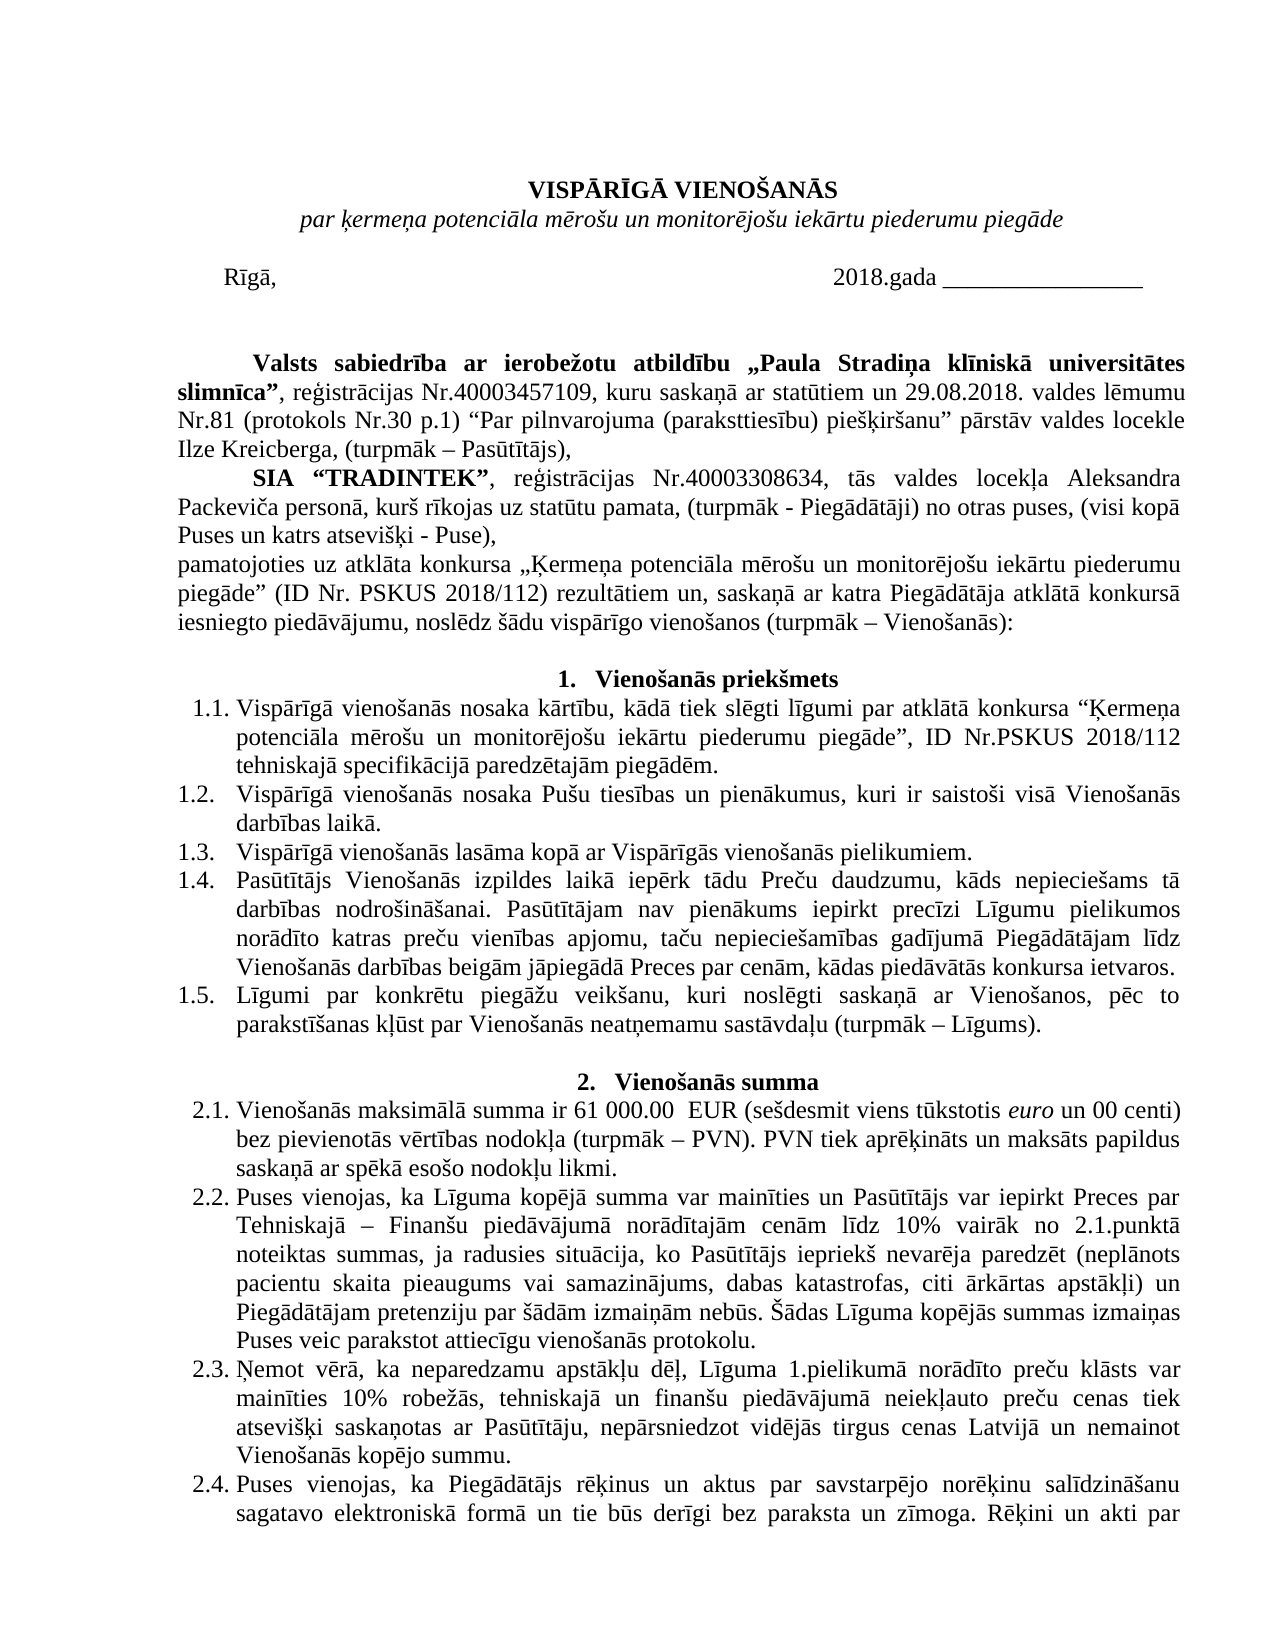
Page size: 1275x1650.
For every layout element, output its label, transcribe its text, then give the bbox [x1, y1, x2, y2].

text 1.5. Līgumi par konkrētu piegāžu veikšanu, kuri noslēgti saskaņā ar Vienošanos, pēc to parakstīšanas kļūst par Vienošanās neatņemamu sastāvdaļu (turpmāk – Līgums). [177, 981, 1181, 1038]
table_cell Rīgā, 2018.gada ________________ [177, 233, 1194, 319]
list Vispārīgā vienošanās nosaka Pušu tiesības un pienākumus, kuri ir saistoši visā Vienošanās darbības laikā. [177, 779, 1181, 837]
list Vispārīgā vienošanās lasāma kopā ar Vispārīgās vienošanās pielikumiem. [177, 837, 1181, 866]
text pamatojoties uz atklāta konkursa „Ķermeņa potenciāla mērošu un monitorējošu iekārtu piederumu piegāde” (ID Nr. PSKUS 2018/112) rezultātiem un, saskaņā ar katra Piegādātāja atklātā konkursā iesniegto piedāvājumu, noslēdz šādu vispārīgo vienošanos (turpmāk – Vienošanās): [177, 549, 1181, 636]
list Ņemot vērā, ka neparedzamu apstākļu dēļ, Līguma 1.pielikumā norādīto preču klāsts var mainīties 10% robežās, tehniskajā un finanšu piedāvājumā neiekļauto preču cenas tiek atsevišķi saskaņotas ar Pasūtītāju, nepārsniedzot vidējās tirgus cenas Latvijā un nemainot Vienošanās kopējo summu. [192, 1354, 1181, 1469]
text SIA “TRADINTEK”, reģistrācijas Nr.40003308634, tās valdes locekļa Aleksandra Packeviča personā, kurš rīkojas uz statūtu pamata, (turpmāk - Piegādātāji) no otras puses, (visi kopā Puses un katrs atsevišķi - Puse), [177, 463, 1181, 549]
list Vienošanās priekšmets [215, 664, 1181, 693]
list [192, 1469, 1181, 1527]
list Vispārīgā vienošanās nosaka kārtību, kādā tiek slēgti līgumi par atklātā konkursa “Ķermeņa potenciāla mērošu un monitorējošu iekārtu piederumu piegāde”, ID Nr.PSKUS 2018/112 tehniskajā specifikācijā paredzētajām piegādēm. [192, 693, 1181, 779]
list Pasūtītājs Vienošanās izpildes laikā iepērk tādu Preču daudzumu, kāds nepieciešams tā darbības nodrošināšanai. Pasūtītājam nav pienākums iepirkt precīzi Līgumu pielikumos norādīto katras preču vienības apjomu, taču nepieciešamības gadījumā Piegādātājam līdz Vienošanās darbības beigām jāpiegādā Preces par cenām, kādas piedāvātās konkursa ietvaros. [177, 866, 1181, 981]
list Vienošanās summa [215, 1067, 1181, 1096]
list Vienošanās maksimālā summa ir 61 000.00 EUR (sešdesmit viens tūkstotis euro un 00 centi) bez pievienotās vērtības nodokļa (turpmāk – PVN). PVN tiek aprēķināts un maksāts papildus saskaņā ar spēkā esošo nodokļu likmi. [192, 1096, 1181, 1182]
table_header VISPĀRĪGĀ VIENOŠANĀS par ķermeņa potenciāla mērošu un monitorējošu iekārtu piederumu piegāde [177, 147, 1194, 233]
text Valsts sabiedrība ar ierobežotu atbildību „Paula Stradiņa klīniskā universitātes slimnīca”, reģistrācijas Nr.40003457109, kuru saskaņā ar statūtiem un 29.08.2018. valdes lēmumu Nr.81 (protokols Nr.30 p.1) “Par pilnvarojuma (paraksttiesību) piešķiršanu” pārstāv valdes locekle Ilze Kreicberga, (turpmāk – Pasūtītājs), [177, 348, 1186, 463]
list Puses vienojas, ka Līguma kopējā summa var mainīties un Pasūtītājs var iepirkt Preces par Tehniskajā – Finanšu piedāvājumā norādītajām cenām līdz 10% vairāk no 2.1.punktā noteiktas summas, ja radusies situācija, ko Pasūtītājs iepriekš nevarēja paredzēt (neplānots pacientu skaita pieaugums vai samazinājums, dabas katastrofas, citi ārkārtas apstākļi) un Piegādātājam par šādām izmaiņām nebūs. Šādas kopējās summas izmaiņas Puses veic parakstot attiecīgu vienošanās protokolu. [192, 1182, 1181, 1354]
